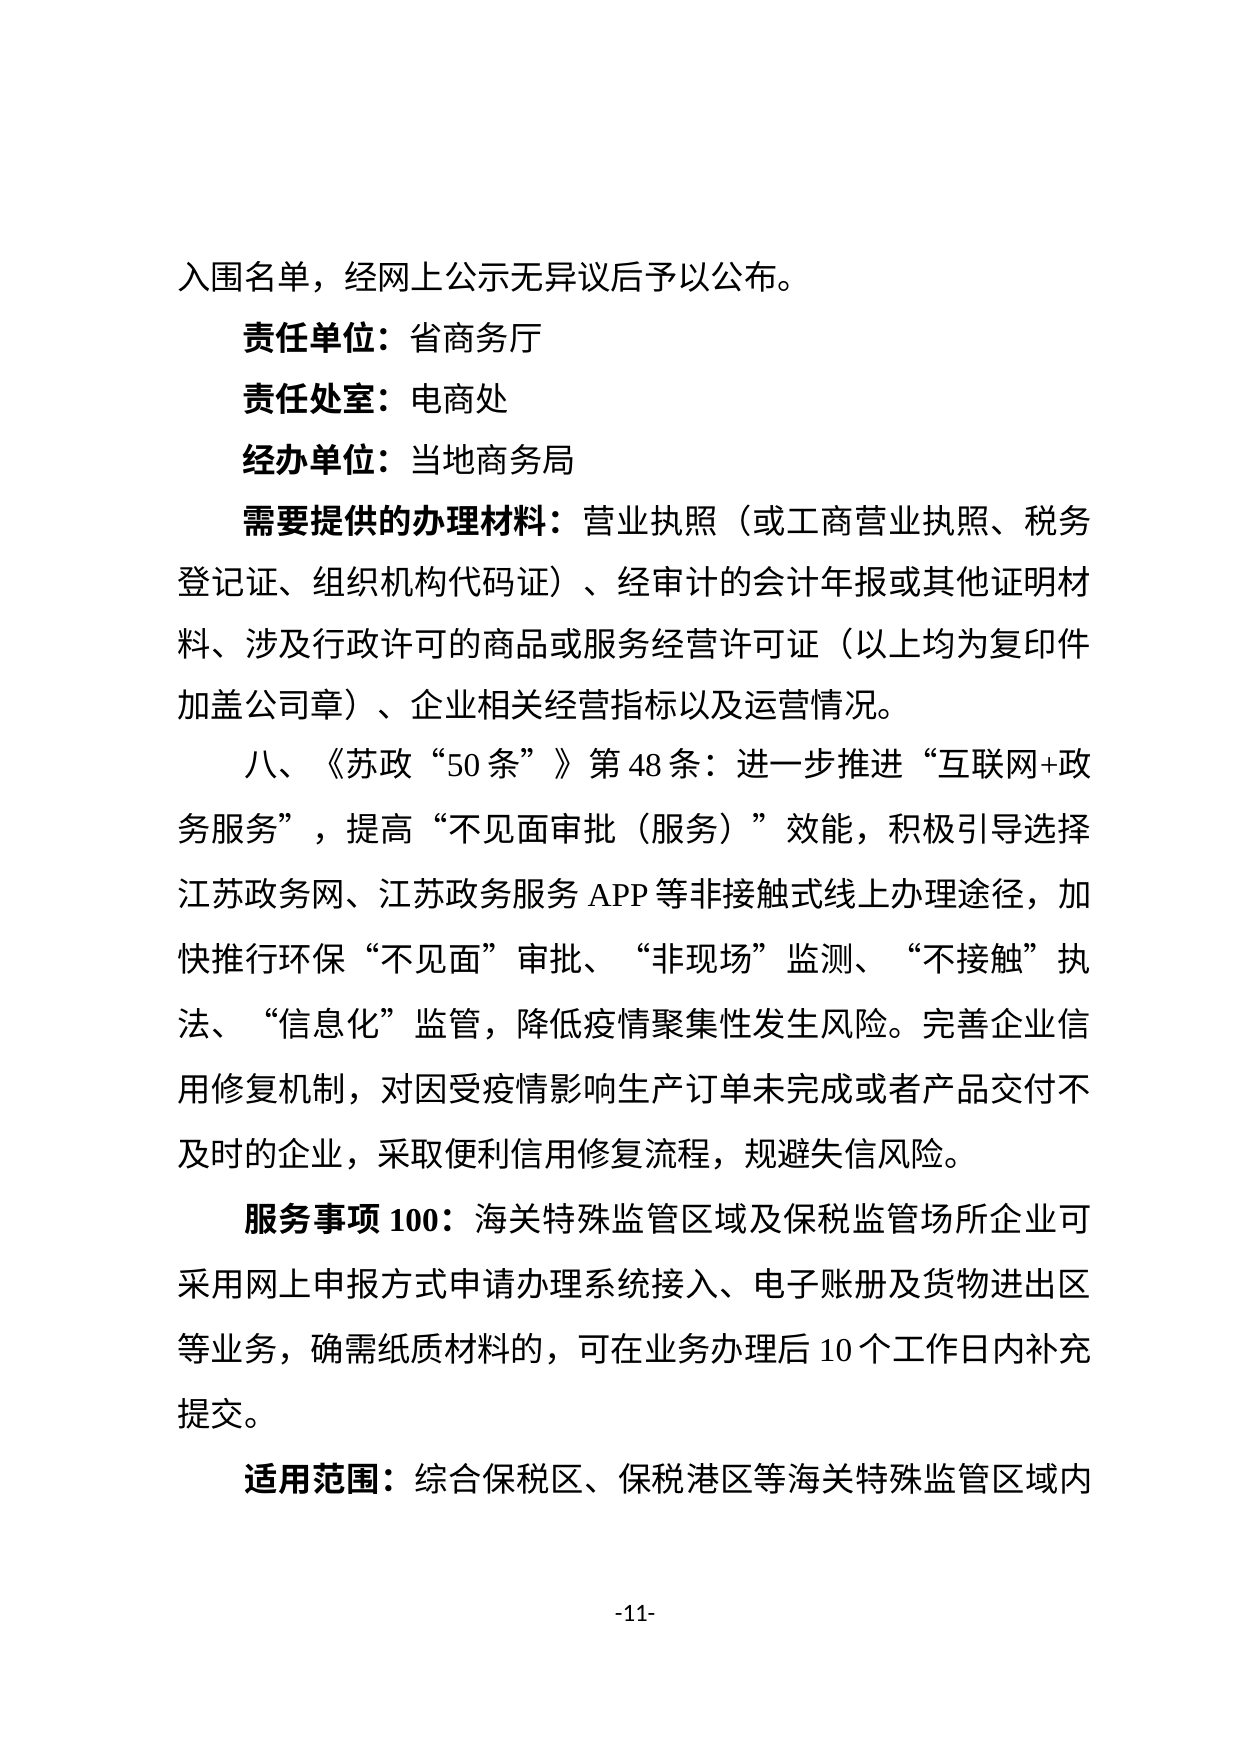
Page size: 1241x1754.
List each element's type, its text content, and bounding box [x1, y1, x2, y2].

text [177, 1444, 1092, 1509]
text 经办单位：当地商务局 [177, 424, 1092, 485]
text 责任单位：省商务厅 [177, 301, 1092, 362]
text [177, 240, 1092, 301]
text 八、《苏政“50条”》第48条：进一步推进“互联网+政务服务”，提高“不见面审批（服务）”效能，积极引导选择江苏政务网、江苏政务服务APP等非接触式线上办理途径，加快推行环保“不见面”审批、“非现场”监测、“不接触”执法、“信息化”监管，降低疫情聚集性发生风险。完善企业信用修复机制，对因受疫情影响生产订单未完成或者产品交付不及时的企业，采取便利信用修复流程，规避失信风险。 [177, 729, 1092, 1184]
text 责任处室：电商处 [177, 362, 1092, 424]
text 服务事项100：海关特殊监管区域及保税监管场所企业可采用网上申报方式申请办理系统接入、电子账册及货物进出区等业务，确需纸质材料的，可在业务办理后10个工作日内补充提交。 [177, 1184, 1092, 1444]
text 需要提供的办理材料：营业执照（或工商营业执照、税务登记证、组织机构代码证）、经审计的会计年报或其他证明材料、涉及行政许可的商品或服务经营许可证（以上均为复印件加盖公司章）、企业相关经营指标以及运营情况。 [177, 485, 1092, 729]
